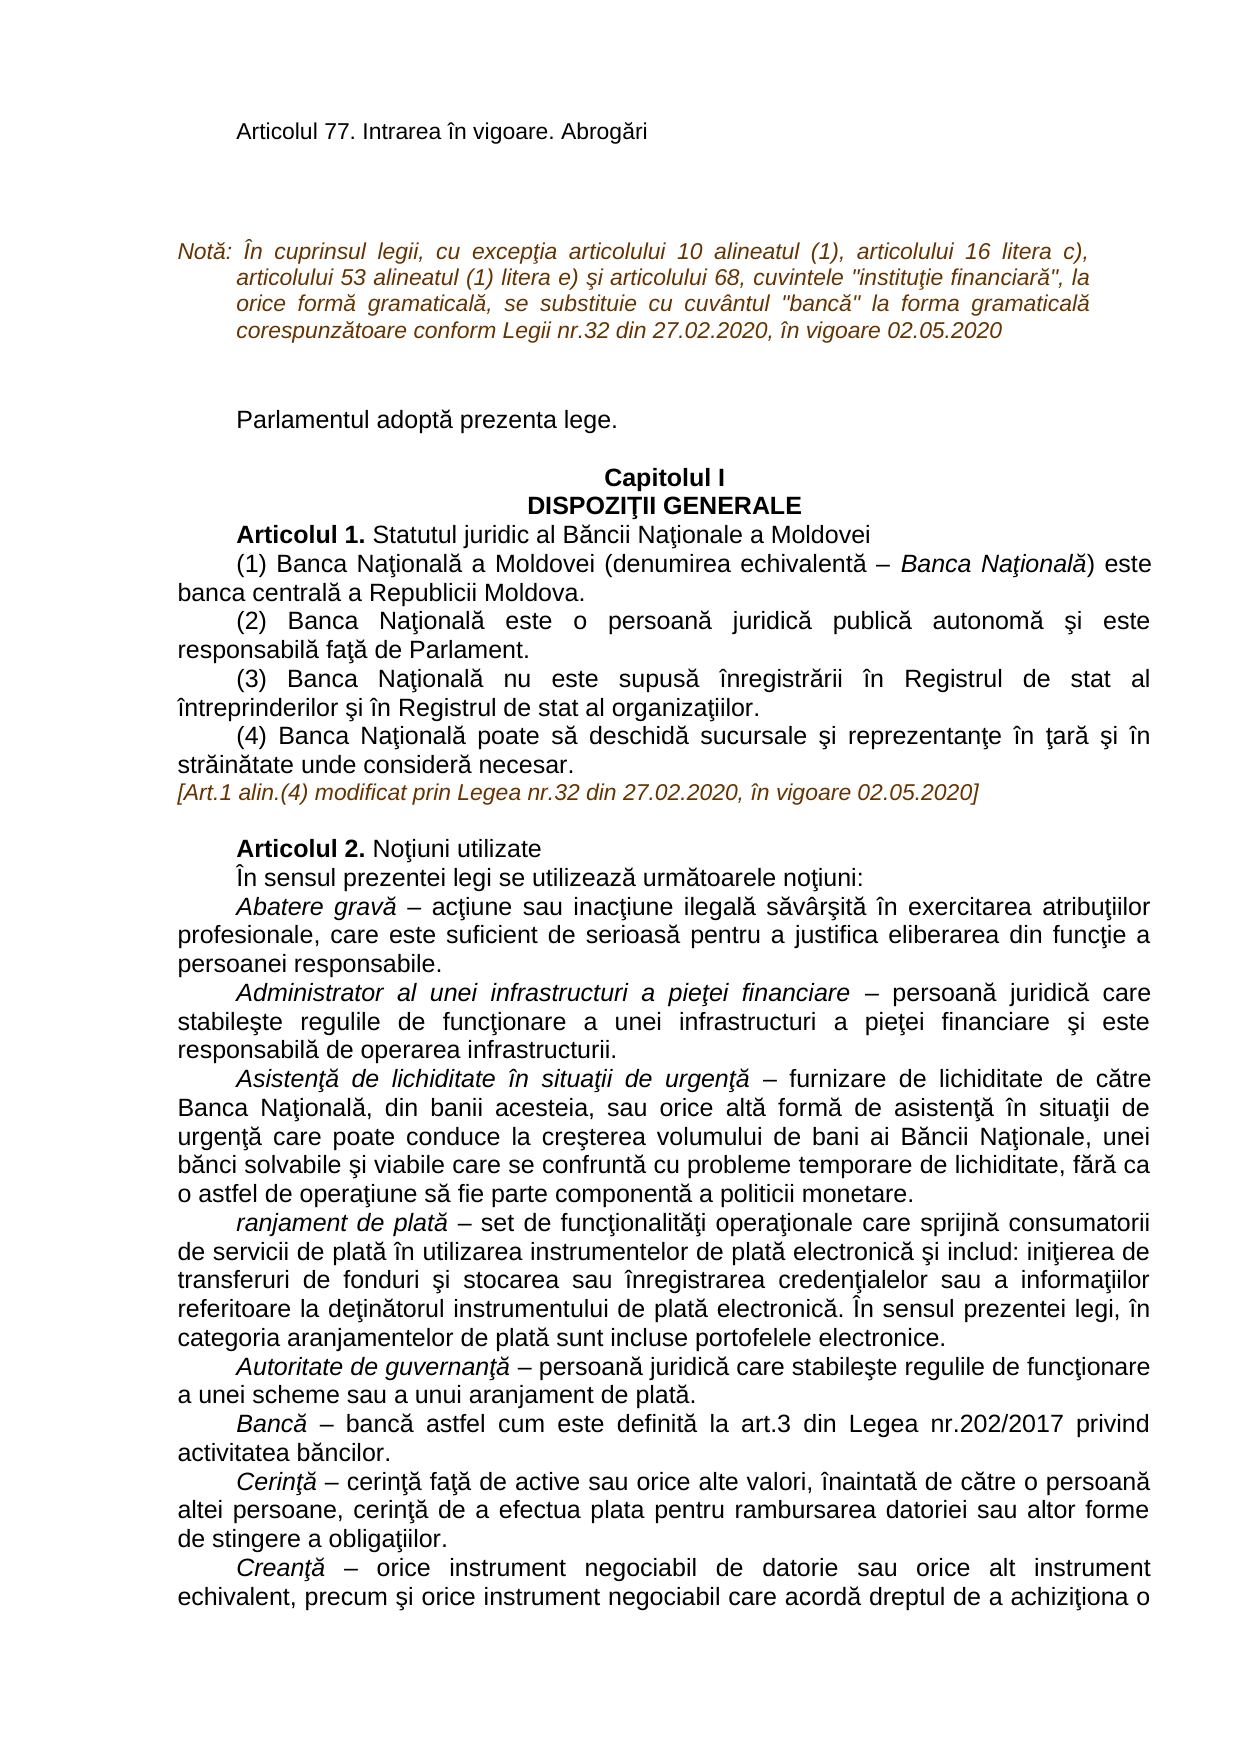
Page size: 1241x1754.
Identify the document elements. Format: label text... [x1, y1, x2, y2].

text (2) Banca Naţională este o persoană juridică publică autonomă şi este responsabilă faţă de Parlament. [177, 606, 1152, 664]
text Articolul 2. Noţiuni utilizate [177, 834, 1152, 863]
text Bancă – bancă astfel cum este definită la art.3 din Legea nr.202/2017 privind activitatea băncilor. [177, 1409, 1152, 1466]
text Capitolul I [177, 463, 1152, 491]
text DISPOZIŢII GENERALE [177, 491, 1152, 520]
text (4) Banca Naţională poate să deschidă sucursale şi reprezentanţe în ţară şi în străinătate unde consideră necesar. [177, 721, 1152, 779]
text Parlamentul adoptă prezenta lege. [177, 405, 1152, 434]
text Autoritate de guvernanţă – persoană juridică care stabileşte regulile de funcţionare a unei scheme sau a unui aranjament de plată. [177, 1351, 1152, 1409]
text Abatere gravă – acţiune sau inacţiune ilegală săvârşită în exercitarea atribuţiilor profesionale, care este suficient de serioasă pentru a justifica eliberarea din funcţie a persoanei responsabile. [177, 891, 1152, 978]
text Articolul 77. Intrarea în vigoare. Abrogări [236, 118, 1093, 144]
text (3) Banca Naţională nu este supusă înregistrării în Registrul de stat al întreprinderilor şi în Registrul de stat al organizaţiilor. [177, 664, 1152, 721]
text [177, 1553, 1152, 1610]
text Cerinţă – cerinţă faţă de active sau orice alte valori, înaintată de către o persoană altei persoane, cerinţă de a efectua plata pentru rambursarea datoriei sau altor forme de stingere a obligaţiilor. [177, 1466, 1152, 1553]
text [Art.1 alin.(4) modificat prin Legea nr.32 din 27.02.2020, în vigoare 02.05.2020] [177, 779, 1152, 805]
text (1) Banca Naţională a Moldovei (denumirea echivalentă – Banca Naţională) este banca centrală a Republicii Moldova. [177, 549, 1152, 606]
text În sensul prezentei legi se utilizează următoarele noţiuni: [177, 863, 1152, 891]
text Administrator al unei infrastructuri a pieţei financiare – persoană juridică care stabileşte regulile de funcţionare a unei infrastructuri a pieţei financiare şi este responsabilă de operarea infrastructurii. [177, 978, 1152, 1064]
text ranjament de plată – set de funcţionalităţi operaţionale care sprijină consumatorii de servicii de plată în utilizarea instrumentelor de plată electronică şi includ: iniţierea de transferuri de fonduri şi stocarea sau înregistrarea credenţialelor sau a informaţiilor referitoare la deţinătorul instrumentului de plată electronică. În sensul prezentei legi, în categoria aranjamentelor de plată sunt incluse portofelele electronice. [177, 1208, 1152, 1351]
text Notă: În cuprinsul legii, cu excepţia articolului 10 alineatul (1), articolului 16 litera c), articolului 53 alineatul (1) litera e) şi articolului 68, cuvintele "instituţie financiară", la orice formă gramaticală, se substituie cu cuvântul "bancă" la forma gramaticală corespunzătoare conform Legii nr.32 din 27.02.2020, în vigoare 02.05.2020 [177, 238, 1093, 343]
text Asistenţă de lichiditate în situaţii de urgenţă – furnizare de lichiditate de către Banca Naţională, din banii acesteia, sau orice altă formă de asistenţă în situaţii de urgenţă care poate conduce la creşterea volumului de bani ai Băncii Naţionale, unei bănci solvabile şi viabile care se confruntă cu probleme temporare de lichiditate, fără ca o astfel de operaţiune să fie parte componentă a politicii monetare. [177, 1064, 1152, 1208]
text Articolul 1. Statutul juridic al Băncii Naţionale a Moldovei [177, 520, 1152, 549]
